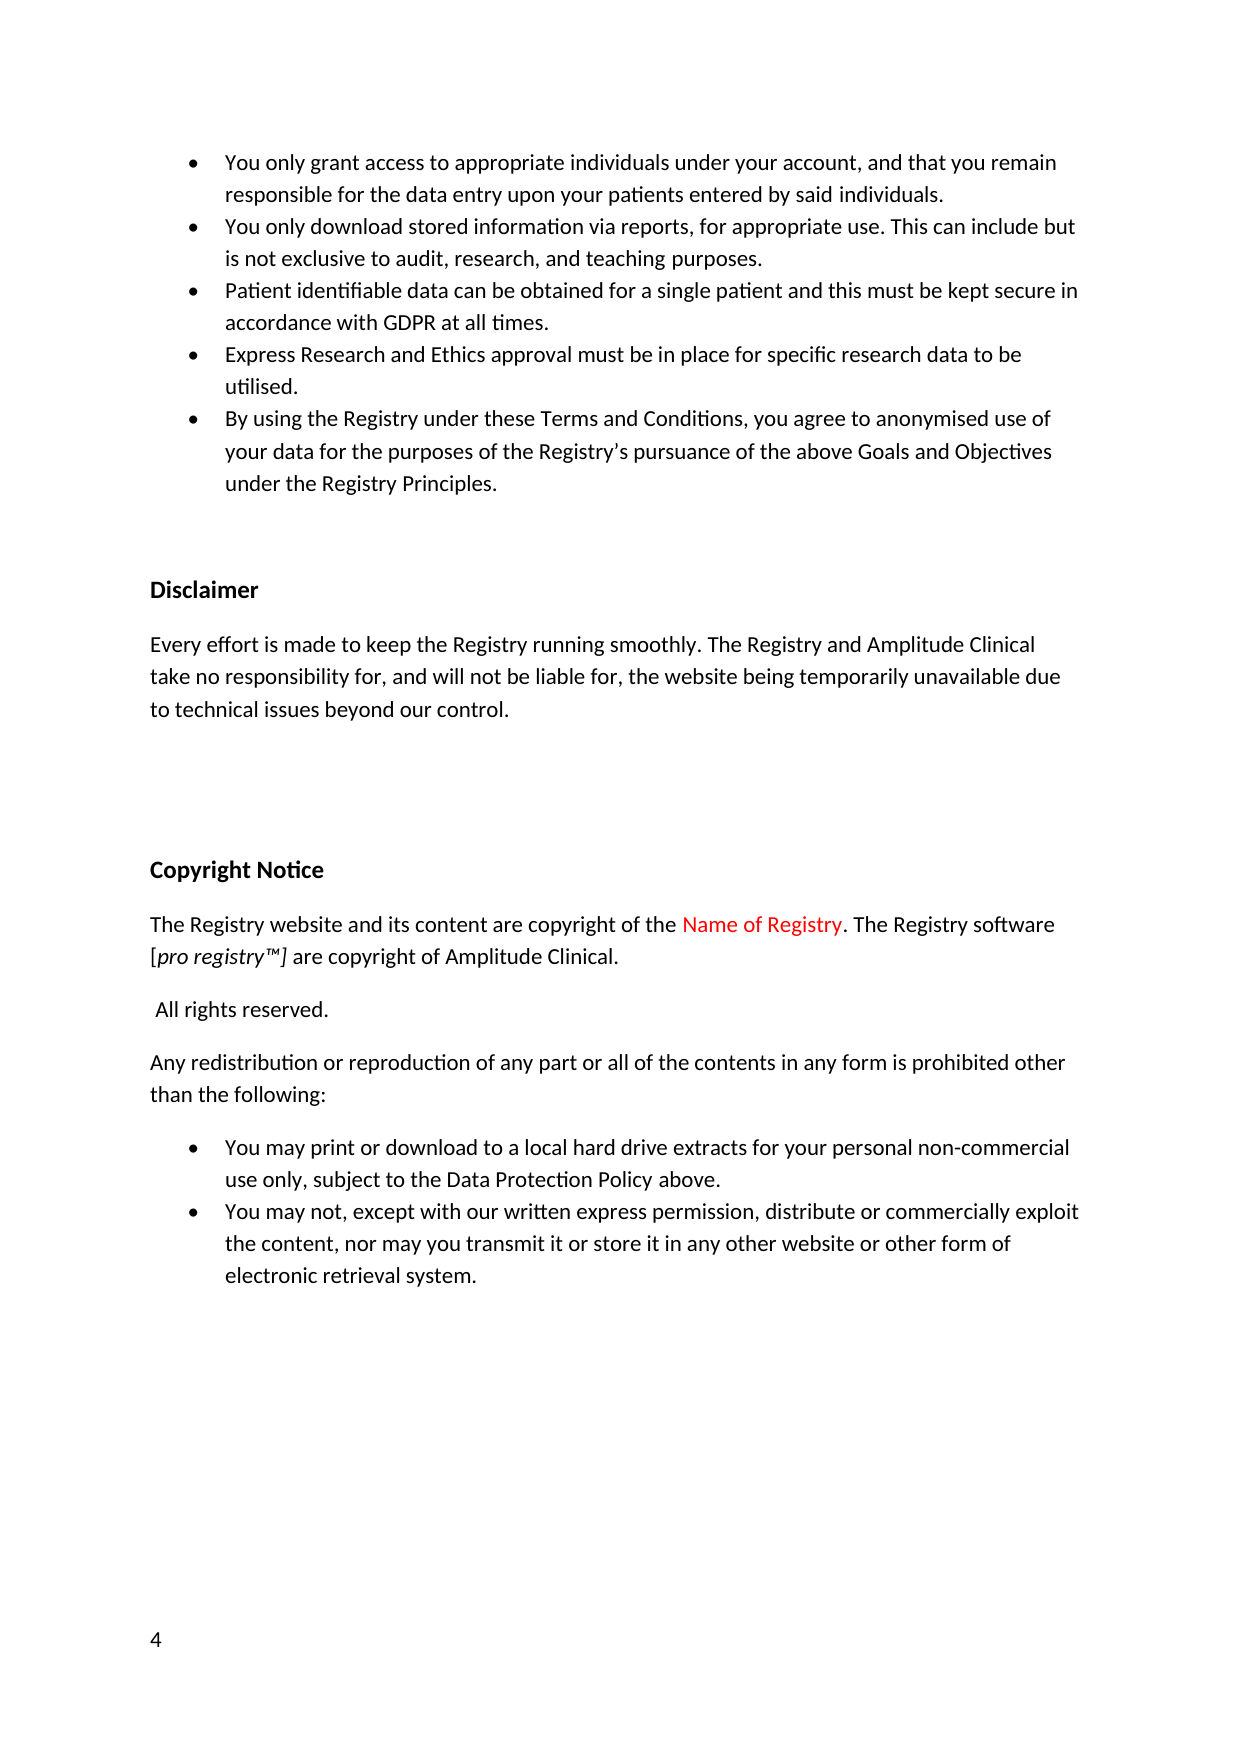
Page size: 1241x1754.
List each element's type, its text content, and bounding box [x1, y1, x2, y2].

list You only grant access to appropriate individuals under your account, and that you remain responsible for the data entry upon your patients entered by said individuals. [187, 148, 1059, 208]
text The Registry website and its content are copyright of the Name of Registry. The Registry software [pro registry™] are copyright of Amplitude Clinical. [150, 910, 1084, 970]
list You may print or download to a local hard drive extracts for your personal non-commercial use only, subject to the Data Protection Policy above. [187, 1133, 1072, 1193]
list By using the Registry under these Terms and Conditions, you agree to anonymised use of your data for the purposes of the Registry’s pursuance of the above Goals and Objectives under the Registry Principles. [187, 404, 1076, 497]
text All rights reserved. [155, 995, 1215, 1023]
list Patient identifiable data can be obtained for a single patient and this must be kept secure in accordance with GDPR at all times. [187, 277, 1081, 336]
text Every effort is made to keep the Registry running smoothly. The Registry and Amplitude Clinical take no responsibility for, and will not be liable for, the website being temporarily unavailable due to technical issues beyond our control. [150, 630, 1075, 723]
list You only download stored information via reports, for appropriate use. This can include but is not exclusive to audit, research, and teaching purposes. [187, 212, 1077, 272]
subtitle Disclaimer [150, 574, 1215, 605]
list You may not, except with our written express permission, distribute or commercially exploit the content, nor may you transmit it or store it in any other website or other form of electronic retrieval system. [187, 1197, 1081, 1289]
text Any redistribution or reproduction of any part or all of the contents in any form is prohibited other than the following: [150, 1048, 1069, 1108]
list Express Research and Ethics approval must be in place for specific research data to be utilised. [187, 340, 1024, 400]
subtitle Copyright Notice [150, 854, 1215, 884]
